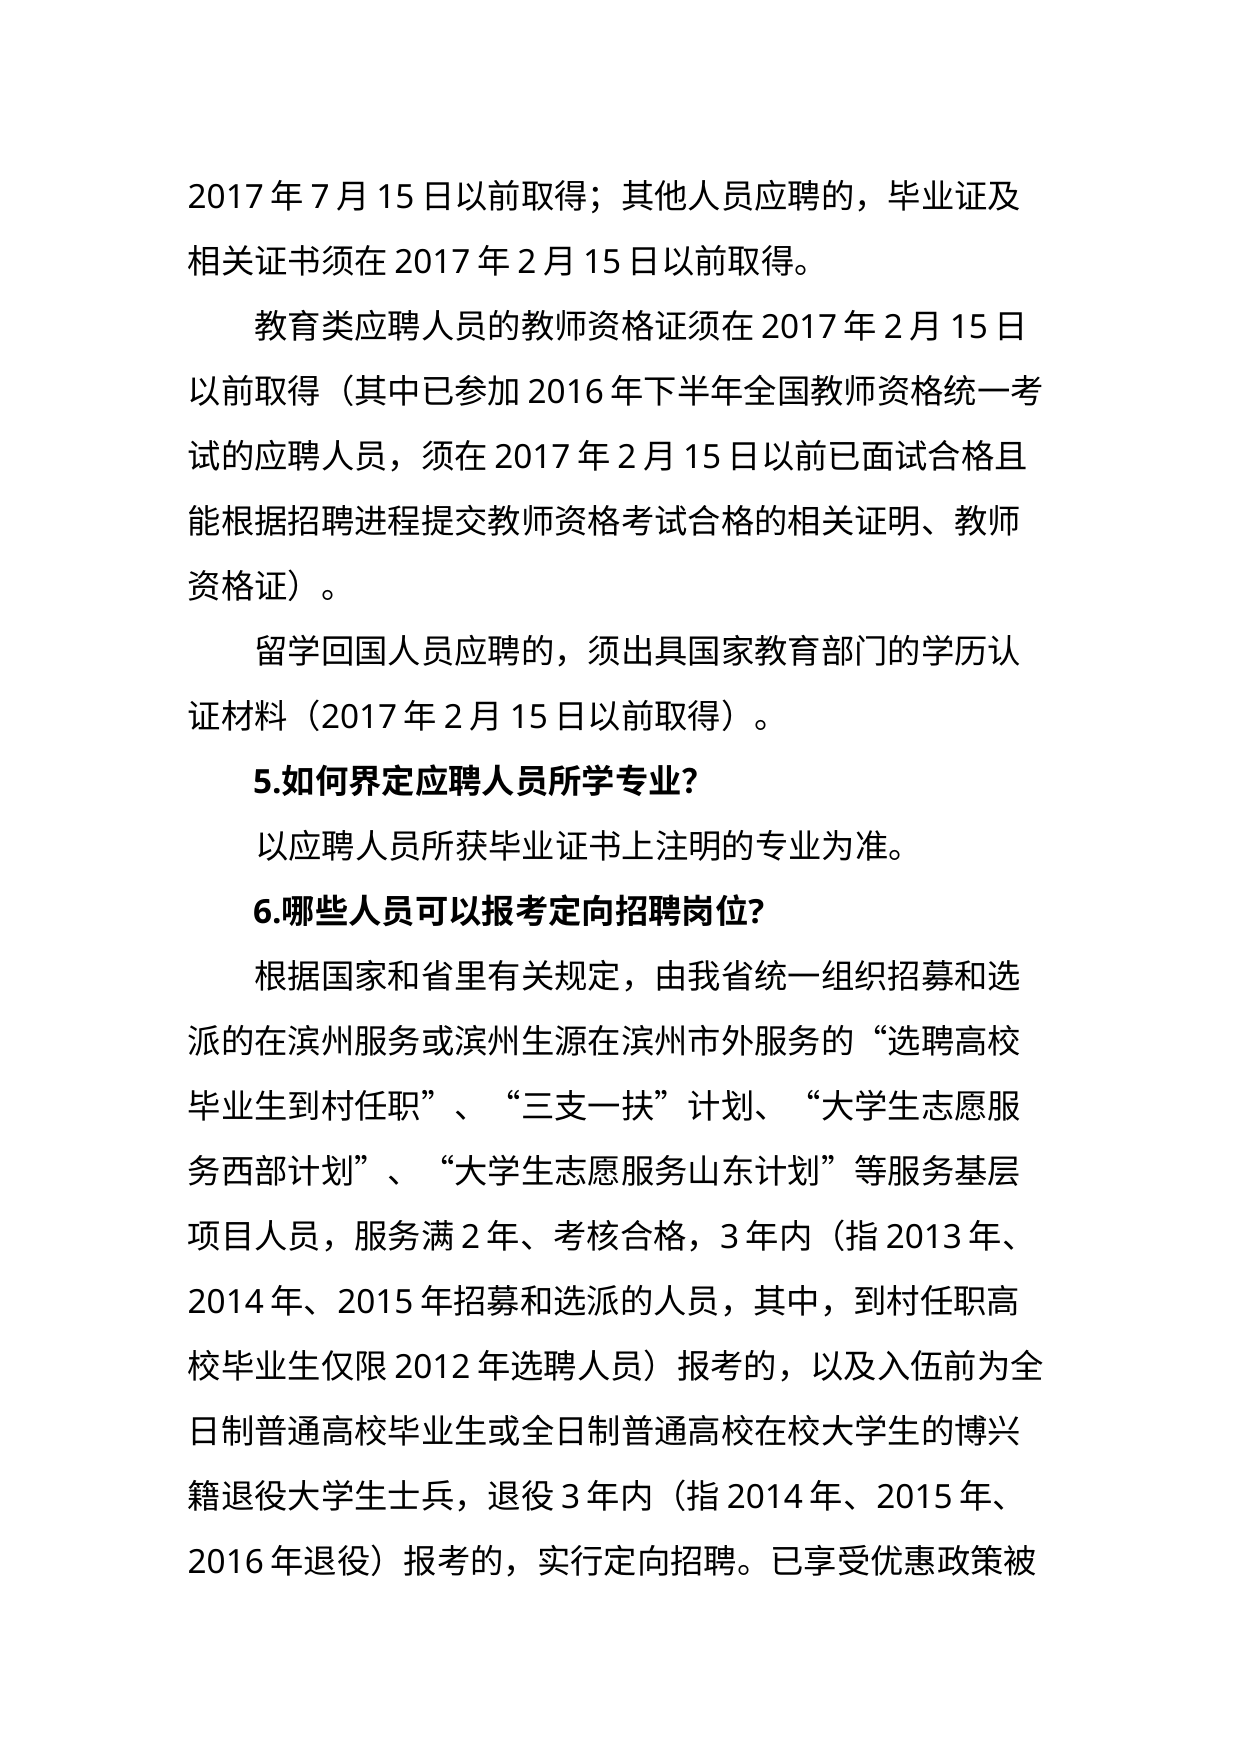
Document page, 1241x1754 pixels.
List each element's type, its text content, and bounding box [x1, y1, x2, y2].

text 以应聘人员所获毕业证书上注明的专业为准。 [187, 812, 1053, 877]
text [187, 162, 1053, 292]
text 教育类应聘人员的教师资格证须在2017年2月15日以前取得（其中已参加2016年下半年全国教师资格统一考试的应聘人员，须在2017年2月15日以前已面试合格且能根据招聘进程提交教师资格考试合格的相关证明、教师资格证）。 [187, 292, 1053, 617]
text 留学回国人员应聘的，须出具国家教育部门的学历认证材料（2017年2月15日以前取得）。 [187, 617, 1053, 747]
text 6.哪些人员可以报考定向招聘岗位? [187, 877, 1053, 942]
text 5.如何界定应聘人员所学专业？ [187, 747, 1053, 812]
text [187, 942, 1053, 1592]
